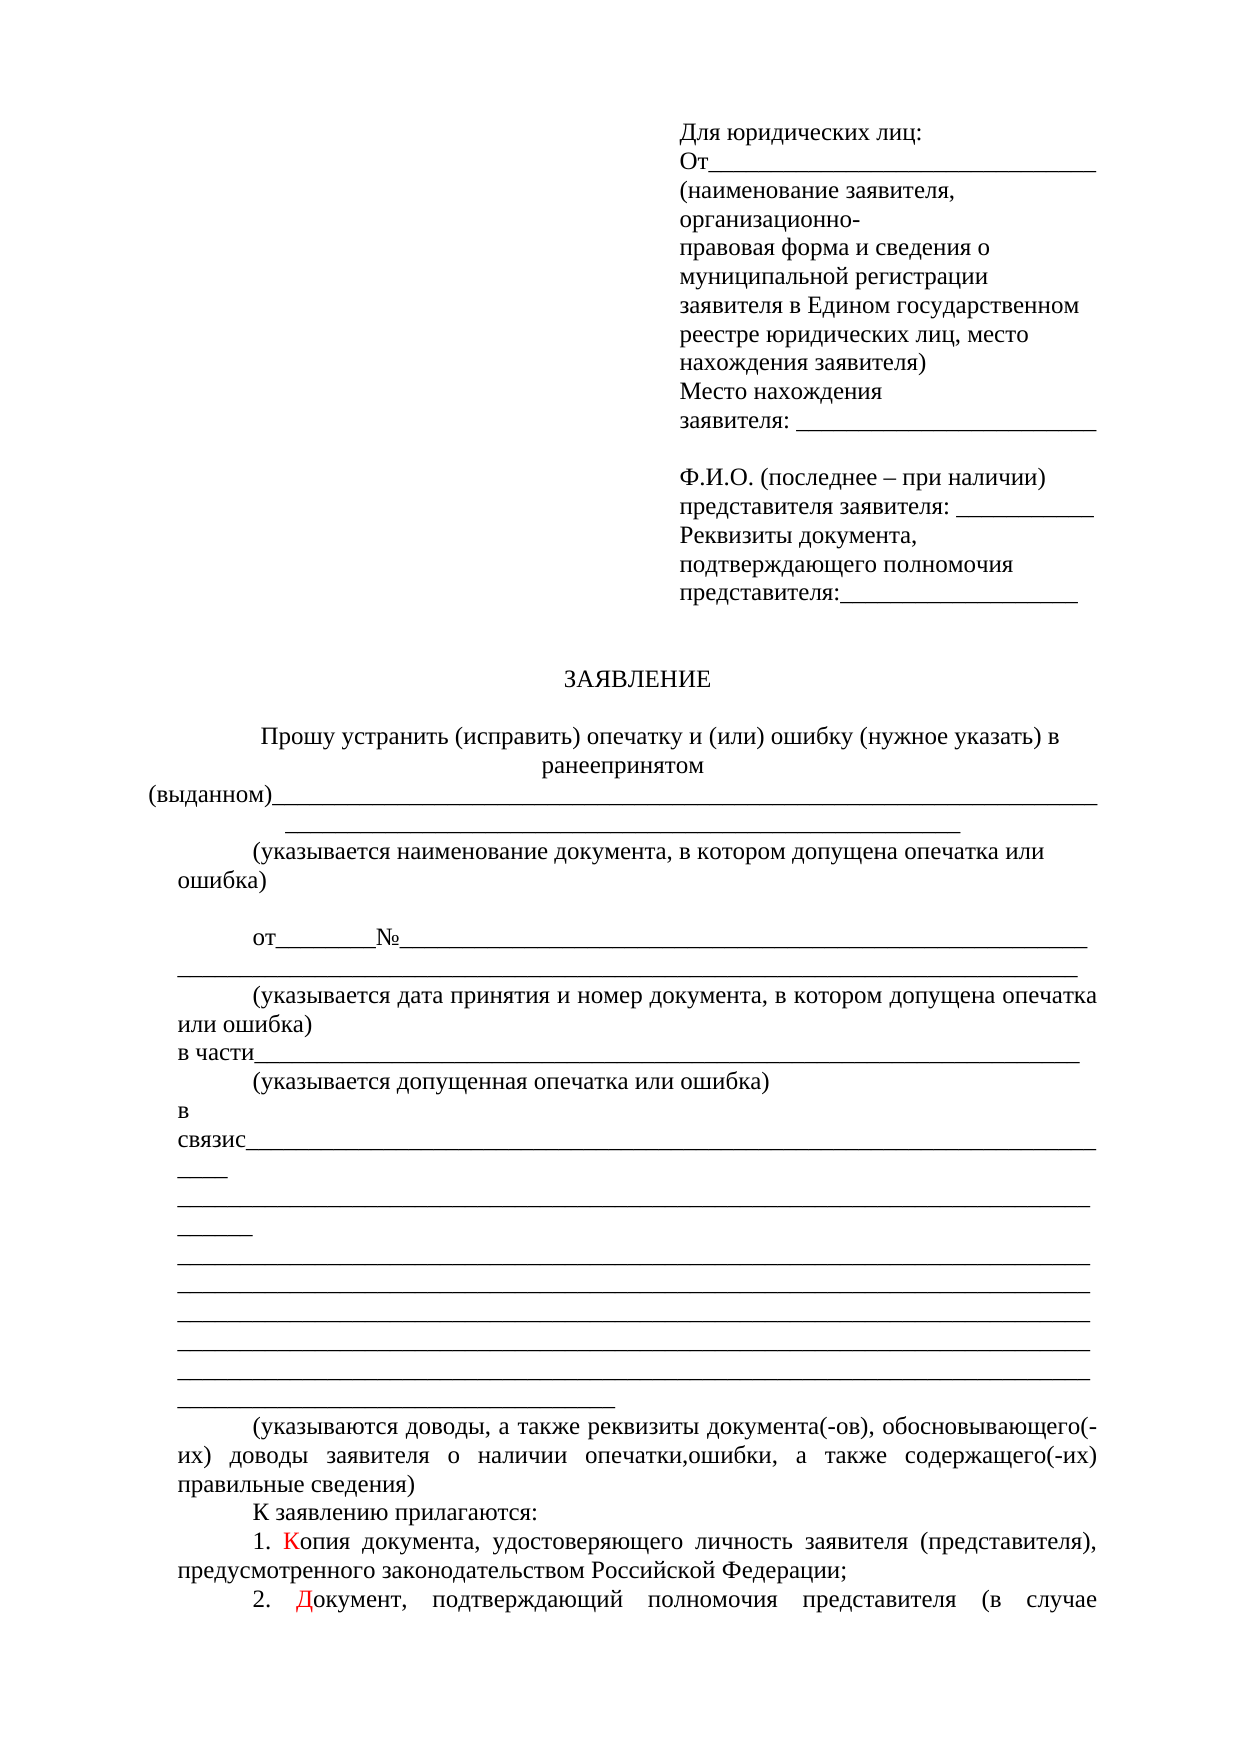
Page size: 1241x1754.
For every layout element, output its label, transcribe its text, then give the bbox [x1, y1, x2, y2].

text Место нахождения [679, 376, 1098, 405]
text Прошу устранить (исправить) опечатку и (или) ошибку (нужное указать) в ранеепринятом (выданном)________________________________________________________________________________________________________________________ [148, 721, 1098, 836]
text заявителя: ________________________ [679, 405, 1098, 434]
text от________№_______________________________________________________________________________________________________________________________ [177, 922, 1098, 980]
text (указывается наименование документа, в котором допущена опечатка или ошибка) [177, 836, 1098, 894]
text (указывается допущенная опечатка или ошибка) [177, 1066, 1098, 1095]
text (указываются доводы, а также реквизиты документа(-ов), обосновывающего(-их) доводы заявителя о наличии опечатки,ошибки, а также содержащего(-их) правильные сведения) [177, 1411, 1098, 1497]
text (наименование заявителя, организационно- [679, 175, 1098, 232]
text ЗАЯВЛЕНИЕ [177, 664, 1098, 692]
text ________________________________________________________________________________________________________________________________________________________________________________________________________________________________________________________________________________________________________________________________________________________________________________________________________________ [177, 1239, 1098, 1411]
text От_______________________________ [679, 146, 1098, 175]
text Реквизиты документа, [679, 520, 1098, 549]
text в части__________________________________________________________________ [177, 1037, 1098, 1066]
text в связис________________________________________________________________________ _______________________________________________________________________________ [177, 1095, 1098, 1239]
text (указывается дата принятия и номер документа, в котором допущена опечатка или ошибка) [177, 980, 1098, 1037]
text подтверждающего полномочия [679, 549, 1098, 577]
text представителя:___________________ [679, 577, 1098, 606]
text Ф.И.О. (последнее – при наличии) представителя заявителя: ___________ [679, 462, 1098, 520]
text 1. Копия документа, удостоверяющего личность заявителя (представителя), предусмотренного законодательством Российской Федерации; [177, 1526, 1098, 1584]
text правовая форма и сведения о муниципальной регистрации заявителя в Едином государственном реестре юридических лиц, место нахождения заявителя) [679, 232, 1098, 376]
text Для юридических лиц: [679, 117, 1098, 146]
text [177, 1584, 1098, 1612]
text К заявлению прилагаются: [177, 1497, 1098, 1526]
